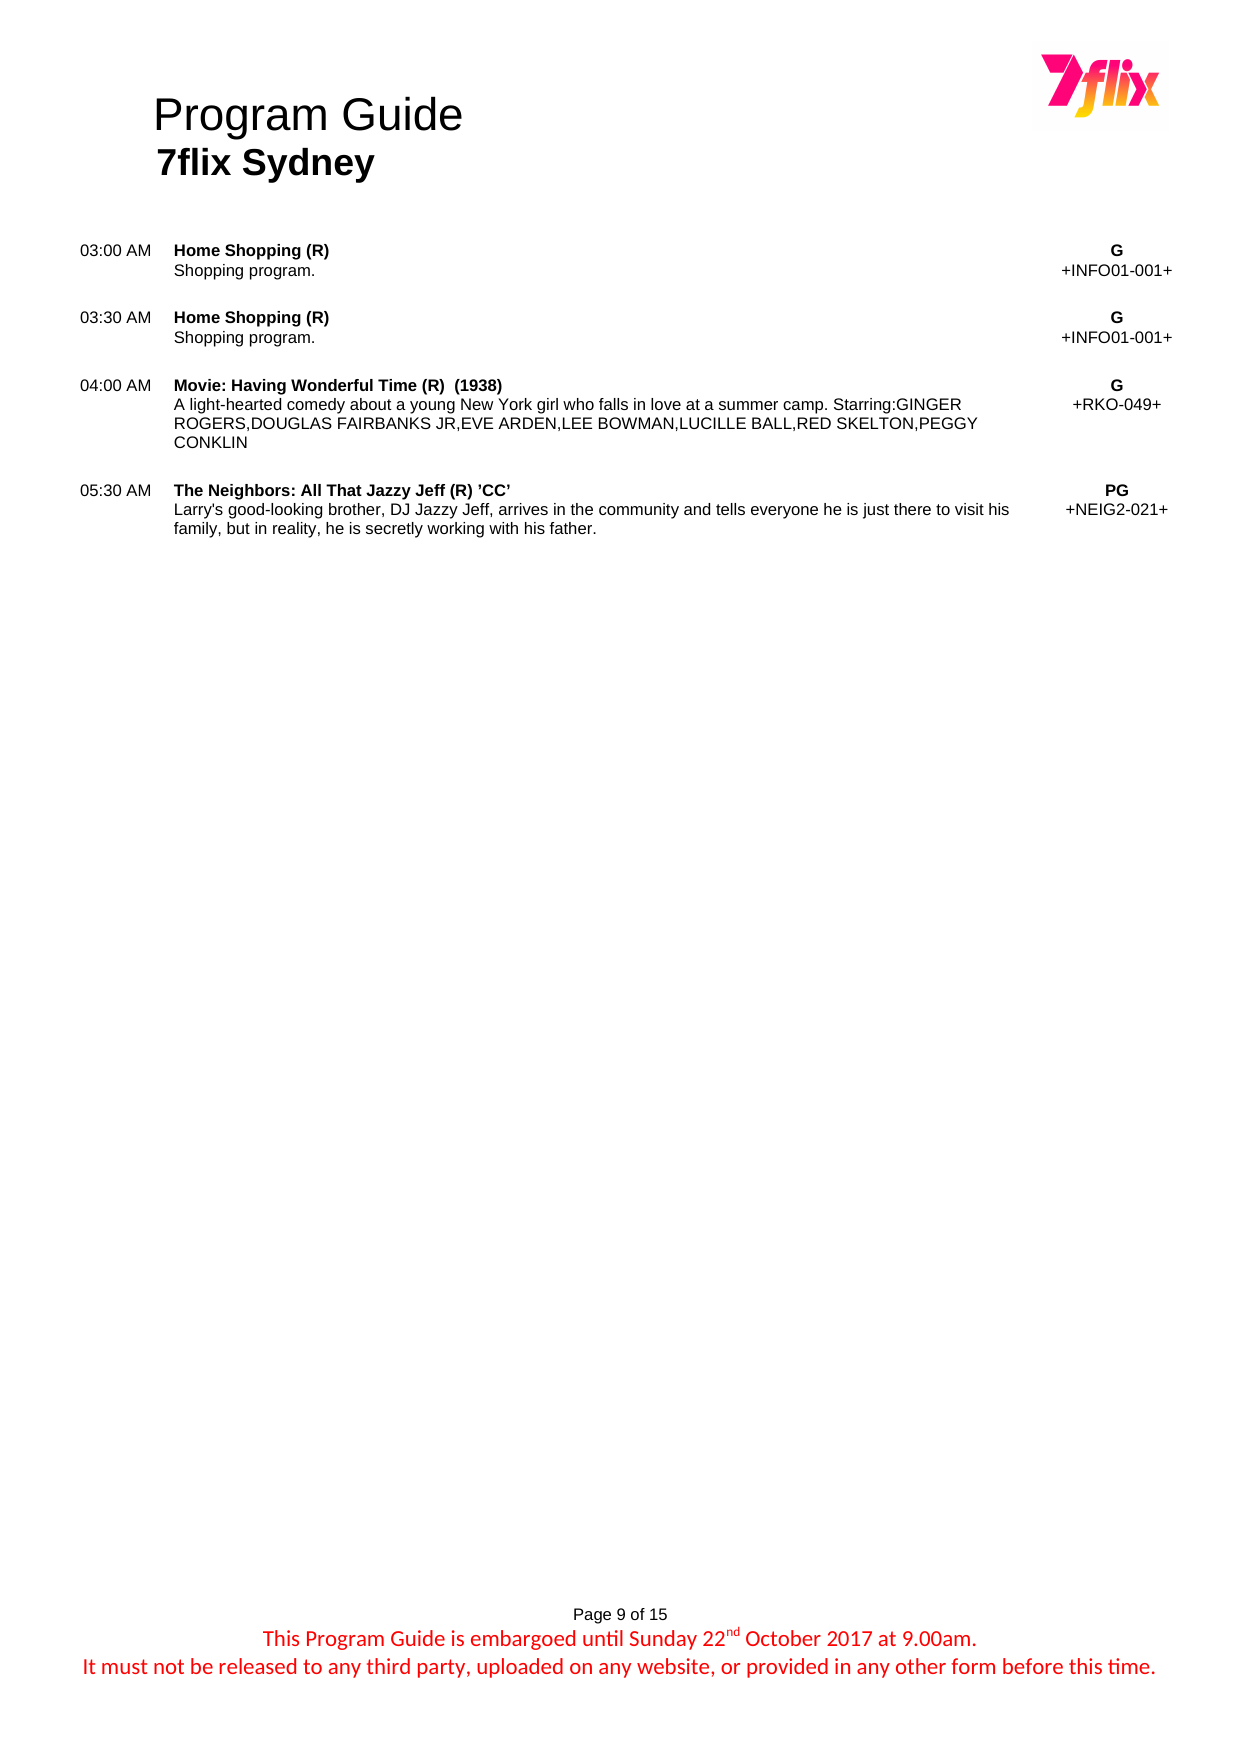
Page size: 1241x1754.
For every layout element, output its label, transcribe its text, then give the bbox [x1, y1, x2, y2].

table_header 05:30 AM [63, 481, 162, 538]
picture [1031, 41, 1170, 131]
table_header 04:00 AM [63, 375, 162, 452]
table_header The Neighbors: All That Jazzy Jeff (R) ’CC’ Larry's good-looking brother, DJ Jazzy Jeff, arrives in the community and tells everyone he is just there to visit his family, but in reality, he is secretly working with his father. [163, 481, 1033, 538]
table_header Movie: Having Wonderful Time (R) (1938) A light-hearted comedy about a young New York girl who falls in love at a summer camp. Starring:GINGER ROGERS,DOUGLAS FAIRBANKS JR,EVE ARDEN,LEE BOWMAN,LUCILLE BALL,RED SKELTON,PEGGY CONKLIN [163, 375, 1033, 452]
table_header Home Shopping (R) Shopping program. [163, 308, 1033, 347]
table_header 03:00 AM [63, 241, 162, 279]
table_header 03:30 AM [63, 308, 162, 347]
table_header G +INFO01-001+ [1034, 241, 1200, 279]
table_header G +INFO01-001+ [1034, 308, 1200, 347]
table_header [163, 241, 1033, 279]
table_header G +RKO-049+ [1034, 375, 1200, 452]
table_header PG +NEIG2-021+ [1034, 481, 1200, 538]
